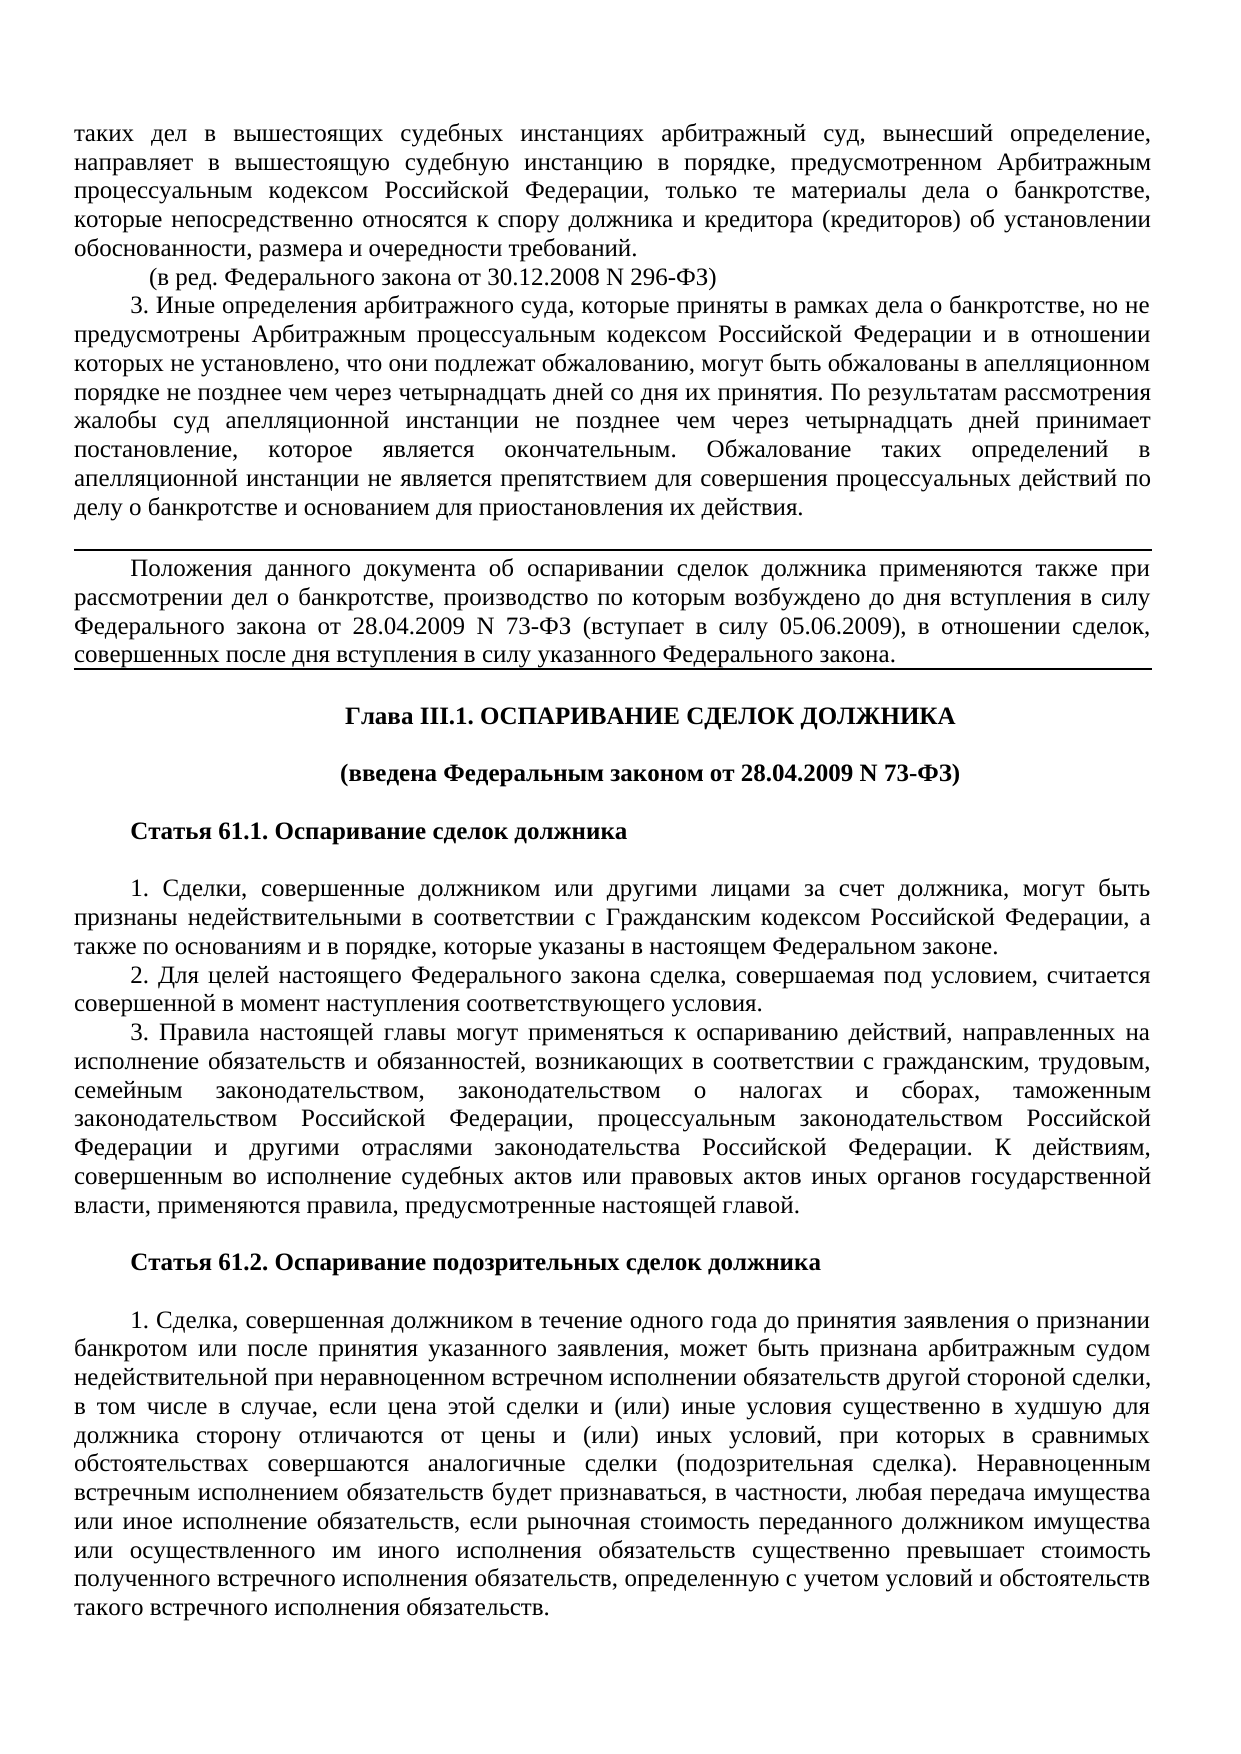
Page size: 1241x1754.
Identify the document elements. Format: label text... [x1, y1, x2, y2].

text Статья 61.2. Оспаривание подозрительных сделок должника [74, 1247, 1152, 1276]
text 3. Правила настоящей главы могут применяться к оспариванию действий, направленных на исполнение обязательств и обязанностей, возникающих в соответствии с гражданским, трудовым, семейным законодательством, законодательством о налогах и сборах, таможенным законодательством Российской Федерации, процессуальным законодательством Российской Федерации и другими отраслями законодательства Российской Федерации. К действиям, совершенным во исполнение судебных актов или правовых актов иных органов государственной власти, применяются правила, предусмотренные настоящей главой. [74, 1017, 1152, 1218]
text Статья 61.1. Оспаривание сделок должника [74, 816, 1152, 845]
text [74, 118, 1152, 262]
text (в ред. Федерального закона от 30.12.2008 N 296-ФЗ) [74, 262, 1152, 291]
text Глава III.1. ОСПАРИВАНИЕ СДЕЛОК ДОЛЖНИКА [74, 701, 1152, 730]
text 3. Иные определения арбитражного суда, которые приняты в рамках дела о банкротстве, но не предусмотрены Арбитражным процессуальным кодексом Российской Федерации и в отношении которых не установлено, что они подлежат обжалованию, могут быть обжалованы в апелляционном порядке не позднее чем через четырнадцать дней со дня их принятия. По результатам рассмотрения жалобы суд апелляционной инстанции не позднее чем через четырнадцать дней принимает постановление, которое является окончательным. Обжалование таких определений в апелляционной инстанции не является препятствием для совершения процессуальных действий по делу о банкротстве и основанием для приостановления их действия. [74, 291, 1152, 521]
text (введена Федеральным законом от 28.04.2009 N 73-ФЗ) [74, 758, 1152, 787]
text Положения данного документа об оспаривании сделок должника применяются также при рассмотрении дел о банкротстве, производство по которым возбуждено до дня вступления в силу Федерального закона от 28.04.2009 N 73-ФЗ (вступает в силу 05.06.2009), в отношении сделок, совершенных после дня вступления в силу указанного Федерального закона. [74, 553, 1152, 668]
text 1. Сделка, совершенная должником в течение одного года до принятия заявления о признании банкротом или после принятия указанного заявления, может быть признана арбитражным судом недействительной при неравноценном встречном исполнении обязательств другой стороной сделки, в том числе в случае, если цена этой сделки и (или) иные условия существенно в худшую для должника сторону отличаются от цены и (или) иных условий, при которых в сравнимых обстоятельствах совершаются аналогичные сделки (подозрительная сделка). Неравноценным встречным исполнением обязательств будет признаваться, в частности, любая передача имущества или иное исполнение обязательств, если рыночная стоимость переданного должником имущества или осуществленного им иного исполнения обязательств существенно превышает стоимость полученного встречного исполнения обязательств, определенную с учетом условий и обстоятельств такого встречного исполнения обязательств. [74, 1305, 1152, 1621]
text 1. Сделки, совершенные должником или другими лицами за счет должника, могут быть признаны недействительными в соответствии с Гражданским кодексом Российской Федерации, а также по основаниям и в порядке, которые указаны в настоящем Федеральном законе. [74, 873, 1152, 960]
text 2. Для целей настоящего Федерального закона сделка, совершаемая под условием, считается совершенной в момент наступления соответствующего условия. [74, 960, 1152, 1017]
